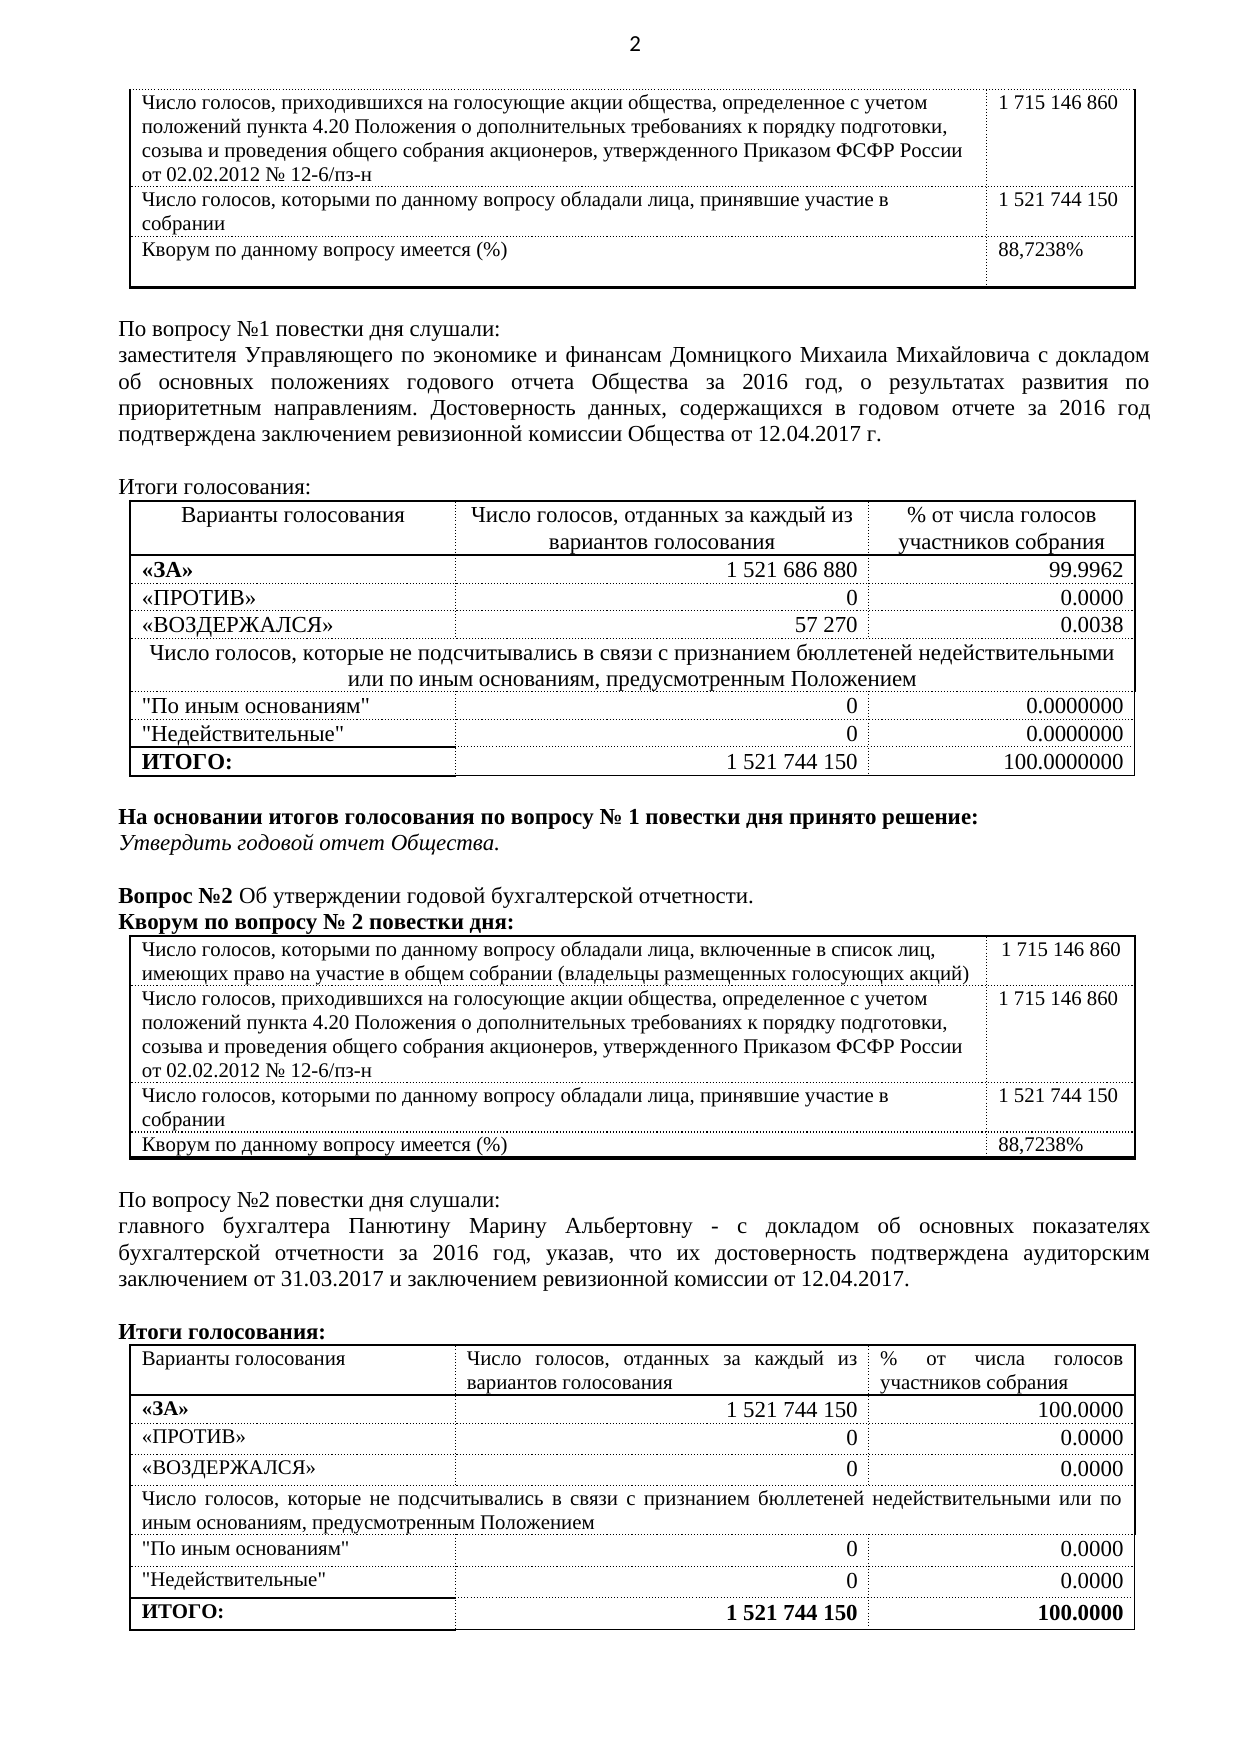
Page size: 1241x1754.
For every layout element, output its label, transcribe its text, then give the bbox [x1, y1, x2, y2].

table_cell Число голосов, которыми по данному вопросу обладали лица, принявшие участие в собрании [131, 186, 987, 236]
table_cell 1 521 744 150 [455, 746, 869, 774]
table_header Число голосов, отданных за каждый из вариантов голосования [455, 1346, 869, 1394]
table_cell 0 [455, 1566, 869, 1597]
table_cell ИТОГО: [131, 748, 455, 774]
table_cell «ЗА» [131, 556, 455, 583]
table_cell Число голосов, которые не подсчитывались в связи с признанием бюллетеней недействительными или по иным основаниям, предусмотренным Положением [131, 638, 1134, 691]
table_cell «ВОЗДЕРЖАЛСЯ» [131, 610, 455, 637]
table_cell 0.0000 [869, 1454, 1134, 1485]
table_cell 99.9962 [869, 556, 1134, 583]
table_cell Число голосов, приходившихся на голосующие акции общества, определенное с учетом положений пункта 4.20 Положения о дополнительных требованиях к порядку подготовки, созыва и проведения общего собрания акционеров, утвержденного Приказом ФСФР России от 02.02.2012 № 12-6/пз-н [131, 985, 987, 1082]
text Итоги голосования: [118, 1318, 1152, 1344]
table_cell "По иным основаниям" [131, 1534, 455, 1566]
table_header Число голосов, которыми по данному вопросу обладали лица, включенные в список лиц, имеющих право на участие в общем собрании (владельцы размещенных голосующих акций) [131, 937, 987, 985]
table_cell 1 521 744 150 [987, 1082, 1134, 1131]
table_cell «ПРОТИВ» [131, 583, 455, 610]
table_header Варианты голосования [131, 502, 455, 554]
table_cell Число голосов, приходившихся на голосующие акции общества, определенное с учетом положений пункта 4.20 Положения о дополнительных требованиях к порядку подготовки, созыва и проведения общего собрания акционеров, утвержденного Приказом ФСФР России от 02.02.2012 № 12-6/пз-н [131, 89, 987, 186]
table_cell 0 [455, 1534, 869, 1566]
text На основании итогов голосования по вопросу № 1 повестки дня принято решение: [118, 803, 1152, 829]
table_cell "По иным основаниям" [131, 691, 455, 719]
table_cell 0.0000 [869, 1534, 1134, 1566]
text Кворум по вопросу № 2 повестки дня: [118, 908, 1152, 935]
table_cell «ВОЗДЕРЖАЛСЯ» [131, 1454, 455, 1485]
table_cell 100.0000 [869, 1597, 1134, 1629]
table_cell Число голосов, которыми по данному вопросу обладали лица, принявшие участие в собрании [131, 1082, 987, 1131]
table_cell 0.0000000 [869, 719, 1134, 746]
table_cell 1 715 146 860 [987, 89, 1134, 186]
table_cell 100.0000000 [869, 746, 1134, 774]
text По вопросу №2 повестки дня слушали: [118, 1186, 1152, 1212]
table_header % от числа голосов участников собрания [869, 502, 1134, 554]
table_cell 1 715 146 860 [987, 985, 1134, 1082]
text главного бухгалтера Панютину Марину Альбертовну - с докладом об основных показателях бухгалтерской отчетности за 2016 год, указав, что их достоверность подтверждена аудиторским заключением от 31.03.2017 и заключением ревизионной комиссии от 12.04.2017. [118, 1212, 1152, 1291]
table_header 1 715 146 860 [987, 937, 1134, 985]
text Утвердить годовой отчет Общества. [118, 829, 1152, 856]
table_cell 0 [455, 719, 869, 746]
table_cell 0.0000000 [869, 691, 1134, 719]
table_cell 1 521 744 150 [455, 1396, 869, 1423]
table_header Число голосов, отданных за каждый из вариантов голосования [455, 502, 869, 554]
table_cell 0 [455, 691, 869, 719]
table_cell 88,7238% [987, 236, 1134, 286]
table_cell "Недействительные" [131, 1566, 455, 1597]
table_cell 57 270 [455, 610, 869, 637]
table_cell "Недействительные" [131, 719, 455, 746]
table_cell 0.0000 [869, 1423, 1134, 1454]
text заместителя Управляющего по экономике и финансам Домницкого Михаила Михайловича с докладом об основных положениях годового отчета Общества за 2016 год, о результатах развития по приоритетным направлениям. Достоверность данных, содержащихся в годовом отчете за 2016 год подтверждена заключением ревизионной комиссии Общества от 12.04.2017 г. [118, 341, 1152, 447]
table_header Варианты голосования [131, 1346, 455, 1394]
table_cell Кворум по данному вопросу имеется (%) [131, 236, 987, 286]
table_cell 0 [455, 1454, 869, 1485]
table_cell 0 [455, 583, 869, 610]
table_cell 0.0038 [869, 610, 1134, 637]
table_cell Число голосов, которые не подсчитывались в связи с признанием бюллетеней недействительными или по иным основаниям, предусмотренным Положением [131, 1485, 1134, 1534]
table_cell 88,7238% [987, 1131, 1134, 1156]
table_cell «ПРОТИВ» [131, 1423, 455, 1454]
table_cell «ЗА» [131, 1396, 455, 1423]
text Вопрос №2 Об утверждении годовой бухгалтерской отчетности. [118, 882, 1152, 908]
table_cell 1 521 744 150 [455, 1597, 869, 1629]
text Итоги голосования: [118, 473, 1152, 499]
table_cell 0 [455, 1423, 869, 1454]
table_cell 0.0000 [869, 1566, 1134, 1597]
table_cell 1 521 744 150 [987, 186, 1134, 236]
table_cell ИТОГО: [131, 1599, 455, 1629]
text По вопросу №1 повестки дня слушали: [118, 315, 1152, 341]
table_cell 0.0000 [869, 583, 1134, 610]
table_cell 1 521 686 880 [455, 556, 869, 583]
table_cell Кворум по данному вопросу имеется (%) [131, 1131, 987, 1156]
table_header % от числа голосов участников собрания [869, 1346, 1134, 1394]
table_cell 100.0000 [869, 1396, 1134, 1423]
